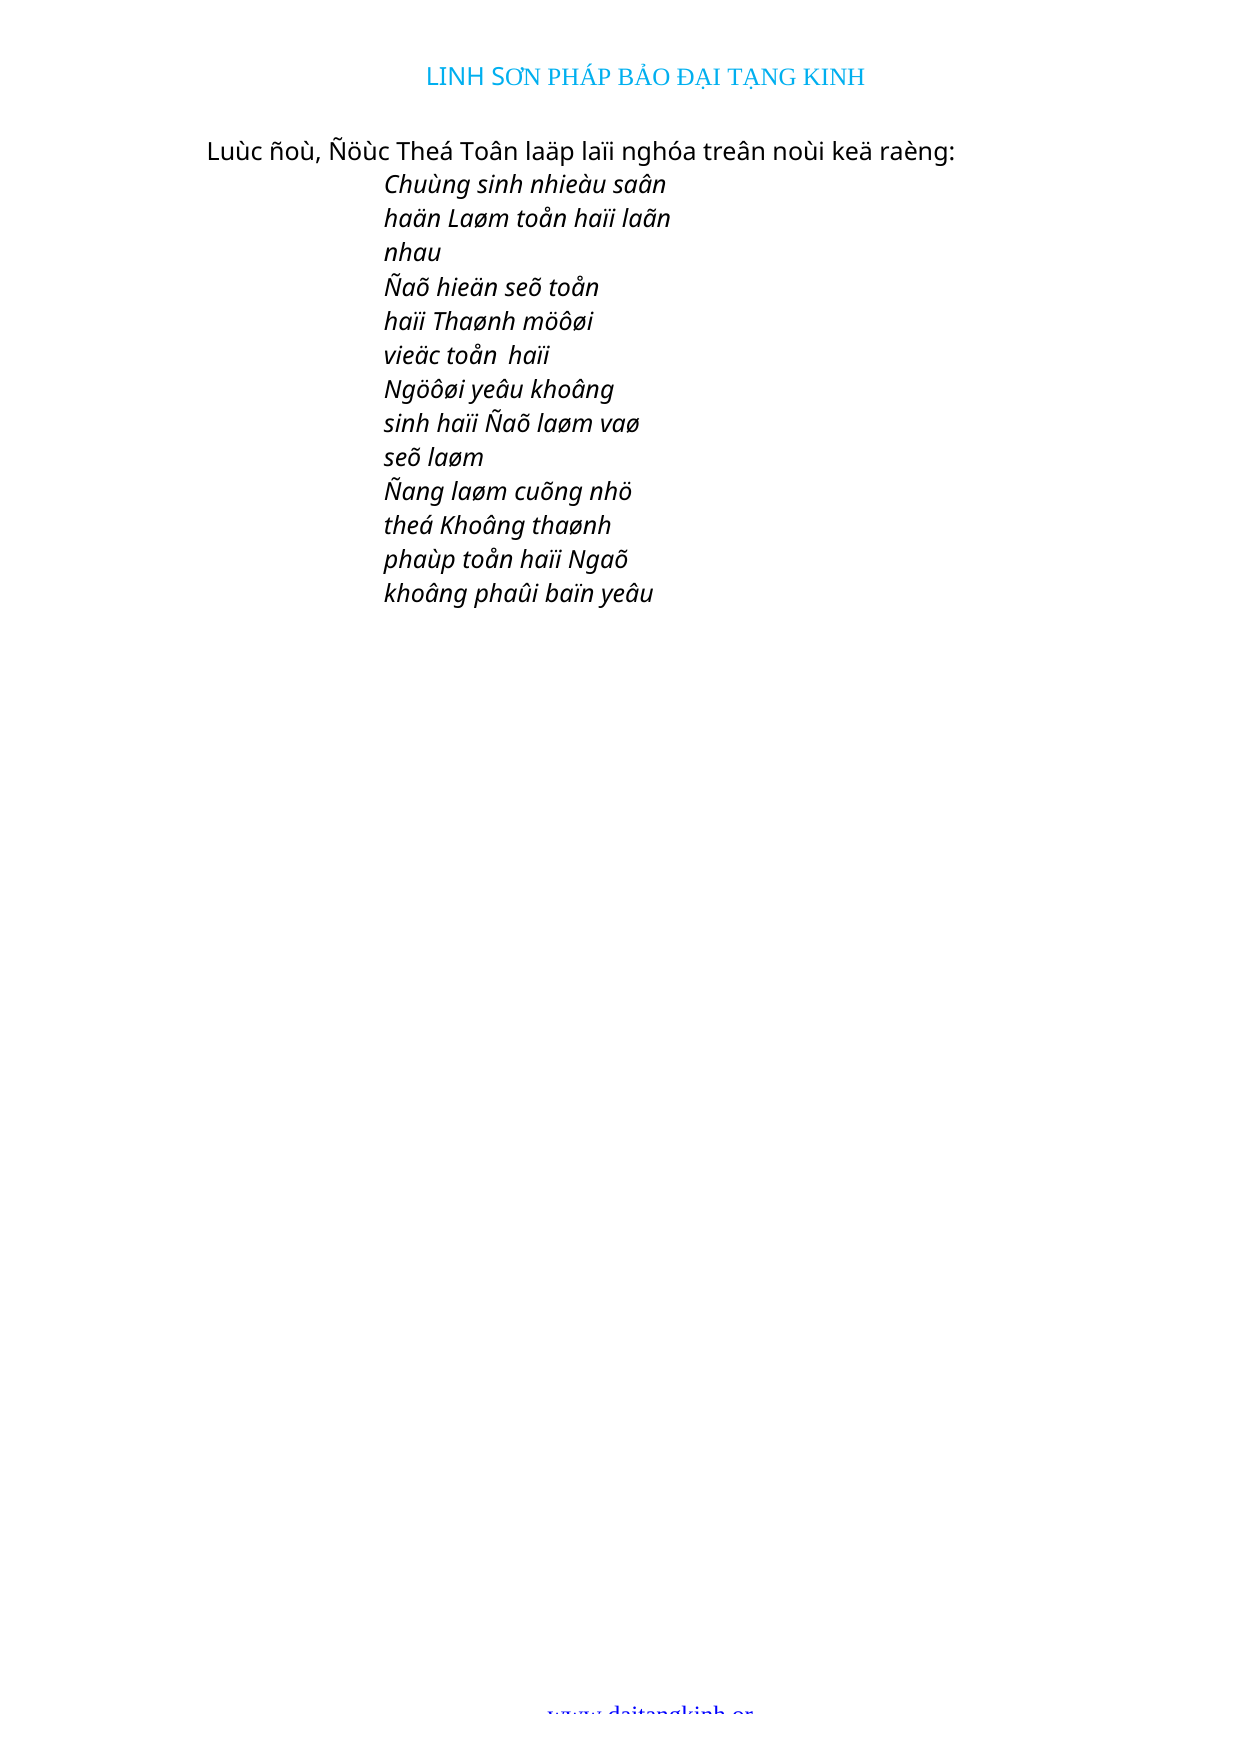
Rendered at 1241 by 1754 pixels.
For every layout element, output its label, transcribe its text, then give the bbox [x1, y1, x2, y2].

text Ñang laøm cuõng nhö theá Khoâng thaønh phaùp toån haïi Ngaõ khoâng phaûi baïn yeâu [384, 473, 664, 610]
text Ngöôøi yeâu khoâng sinh haïi Ñaõ laøm vaø seõ laøm [384, 371, 664, 473]
text Chuùng sinh nhieàu saân haän Laøm toån haïi laãn nhau [384, 167, 694, 269]
text Ñaõ hieän seõ toån haïi Thaønh möôøi vieäc toån haïi [384, 269, 640, 371]
text Luùc ñoù, Ñöùc Theá Toân laäp laïi nghóa treân noùi keä raèng: [206, 135, 1105, 167]
